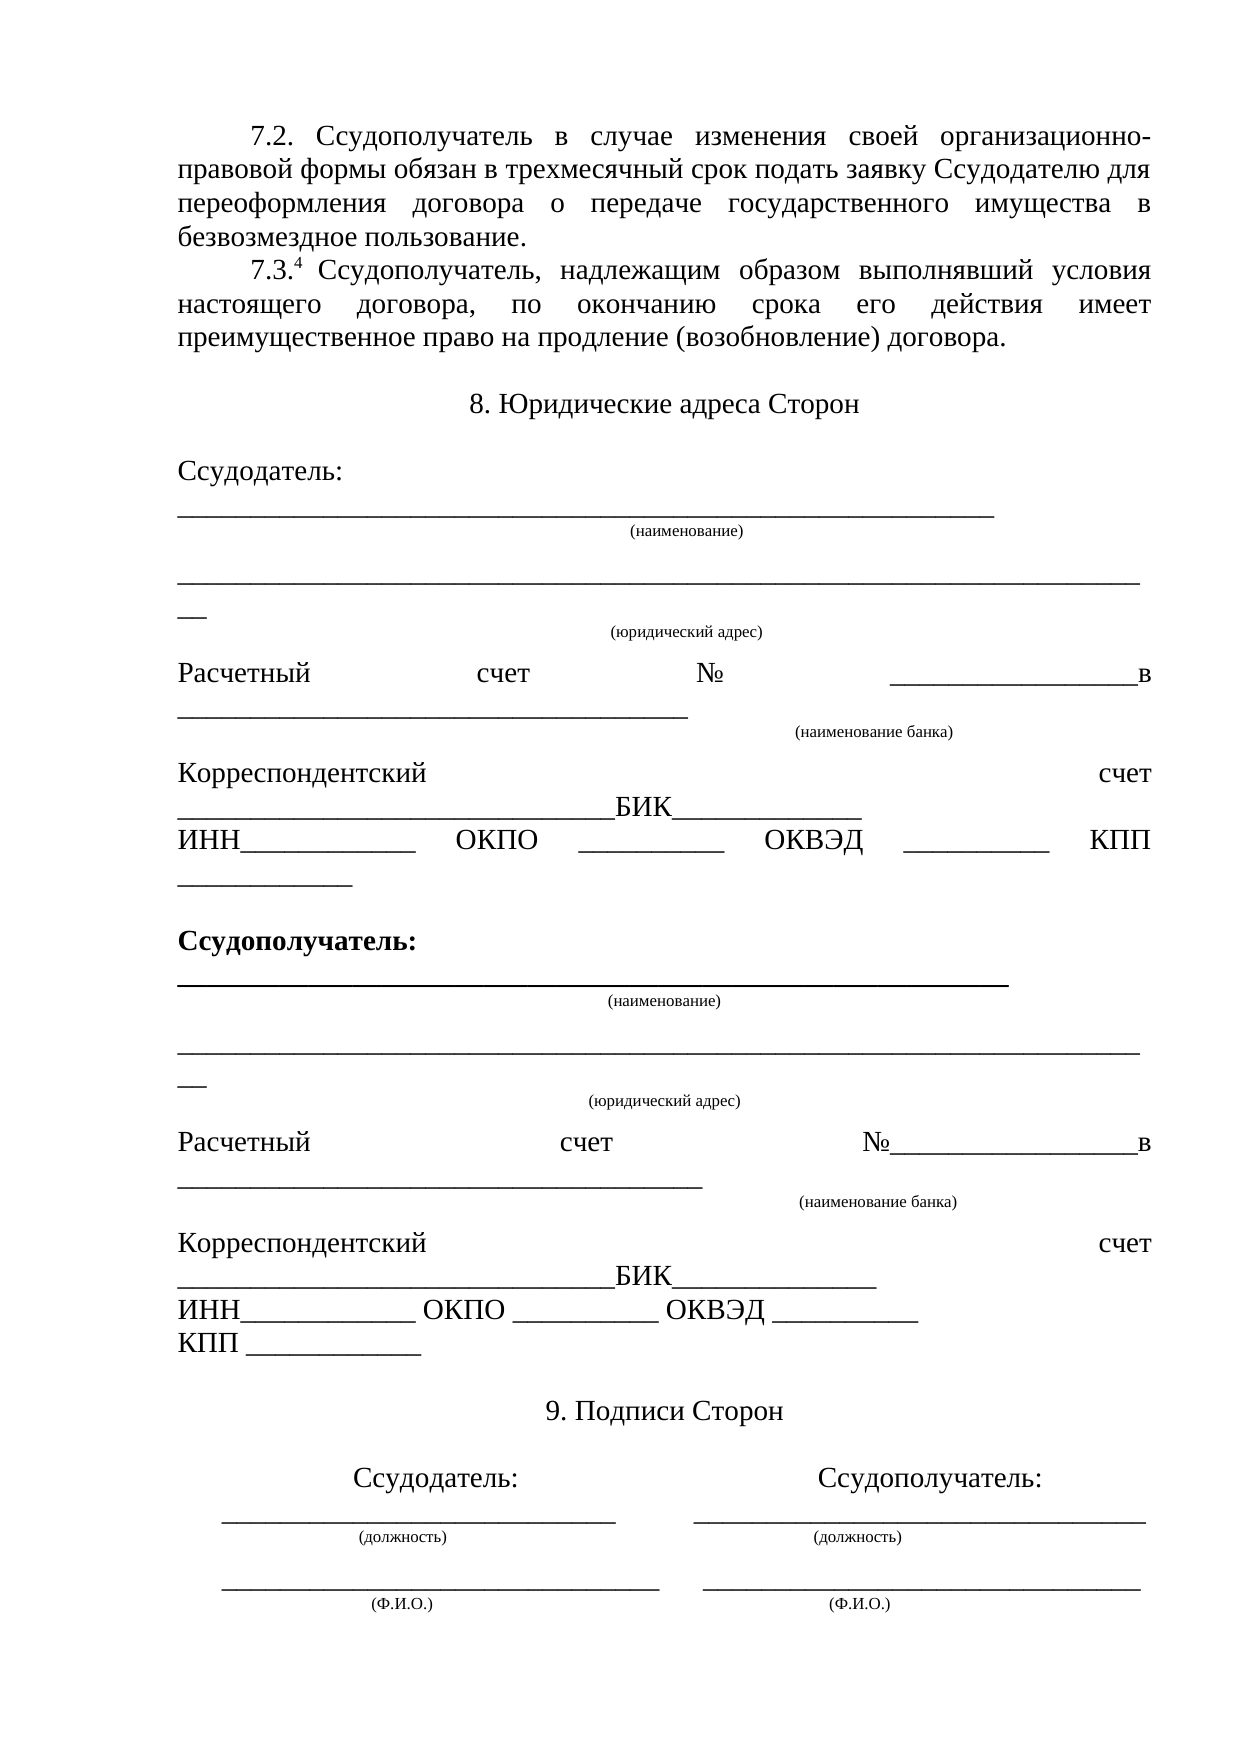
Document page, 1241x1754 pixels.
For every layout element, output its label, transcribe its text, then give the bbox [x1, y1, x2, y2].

text (юридический адрес) [177, 621, 1152, 655]
subtitle Ссудополучатель: _________________________________________________________ [177, 923, 1152, 990]
text Ссудодатель: ________________________________________________________ [177, 453, 1152, 521]
text ____________________________________________________________________ [177, 1024, 1152, 1091]
text (наименование) [177, 990, 1152, 1024]
text КПП ____________ [177, 1326, 1152, 1359]
text ИНН____________ ОКПО __________ ОКВЭД __________ КПП ____________ [177, 822, 1152, 889]
text 7.3.4 Ссудополучатель, надлежащим образом выполнявший условия настоящего договора, по окончанию срока его действия имеет преимущественное право на продление (возобновление) договора. [177, 252, 1152, 353]
text (Ф.И.О.) (Ф.И.О.) [177, 1594, 1152, 1627]
text (наименование банка) [177, 722, 1152, 755]
text (наименование банка) [177, 1191, 1152, 1225]
text Корреспондентский счет ______________________________БИК______________ [177, 1225, 1152, 1292]
text Расчетный счет № _________________в ___________________________________ [177, 655, 1152, 722]
text (должность) (должность) [177, 1527, 1152, 1560]
text ____________________________________________________________________ [177, 554, 1152, 621]
text Корреспондентский счет ______________________________БИК_____________ [177, 755, 1152, 822]
text Расчетный счет №_________________в ____________________________________ [177, 1124, 1152, 1191]
text 7.2. Ссудополучатель в случае изменения своей организационно-правовой формы обязан в трехмесячный срок подать заявку Ссудодателю для переоформления договора о передаче государственного имущества в безвозмездное пользование. [177, 118, 1152, 252]
text ______________________________ ______________________________ [177, 1560, 1152, 1594]
text (юридический адрес) [177, 1091, 1152, 1124]
text 8. Юридические адреса Сторон [177, 386, 1152, 420]
text (наименование) [177, 521, 1152, 554]
text ИНН____________ ОКПО __________ ОКВЭД __________ [177, 1292, 1152, 1326]
text ___________________________ _______________________________ [177, 1493, 1152, 1527]
text Ссудодатель: Ссудополучатель: [177, 1460, 1152, 1493]
text 9. Подписи Сторон [177, 1393, 1152, 1426]
